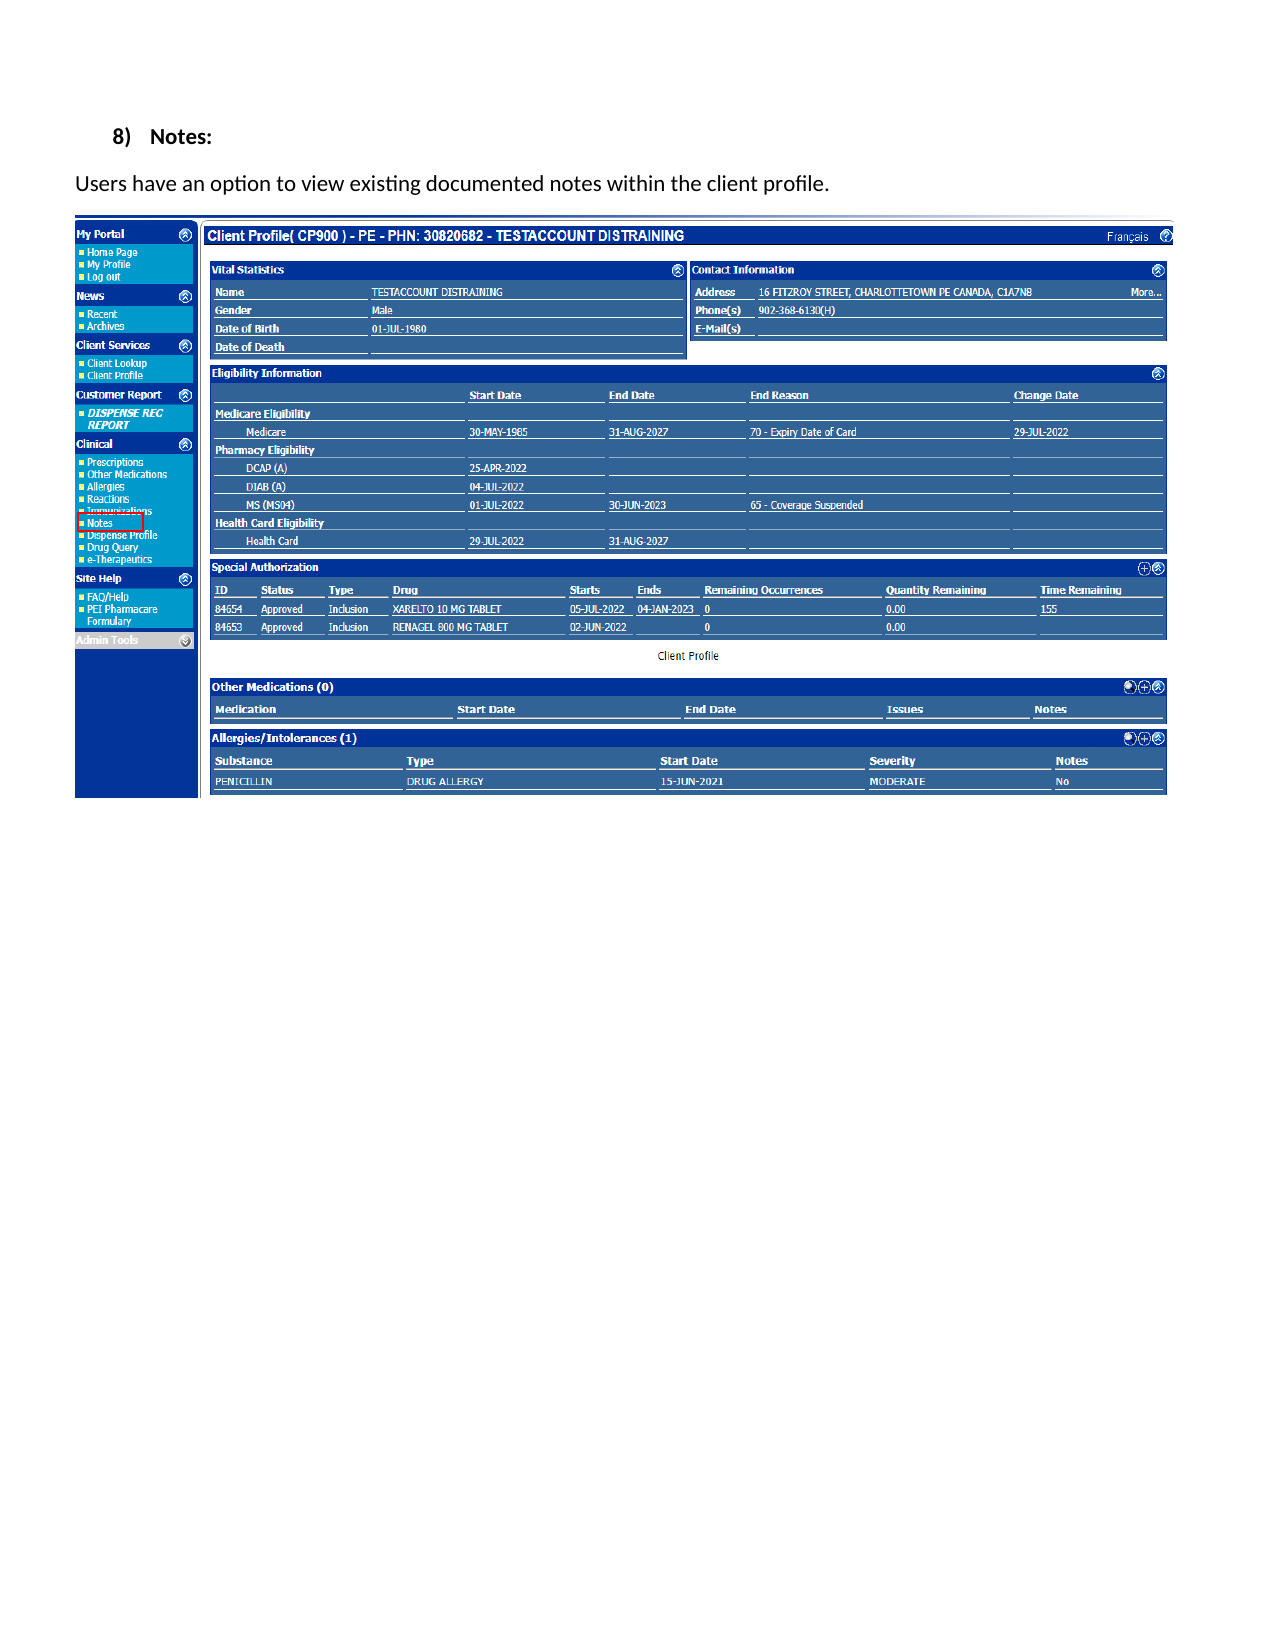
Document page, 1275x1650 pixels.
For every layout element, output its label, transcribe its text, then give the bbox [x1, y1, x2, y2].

picture [116, 471, 124, 477]
picture [102, 410, 109, 416]
picture [102, 322, 112, 329]
picture [121, 459, 128, 465]
picture [75, 215, 1174, 798]
list Notes: [112, 122, 1200, 150]
text Users have an option to view existing documented notes within the client profile. [75, 169, 1200, 197]
picture [121, 410, 136, 416]
picture [88, 520, 95, 526]
